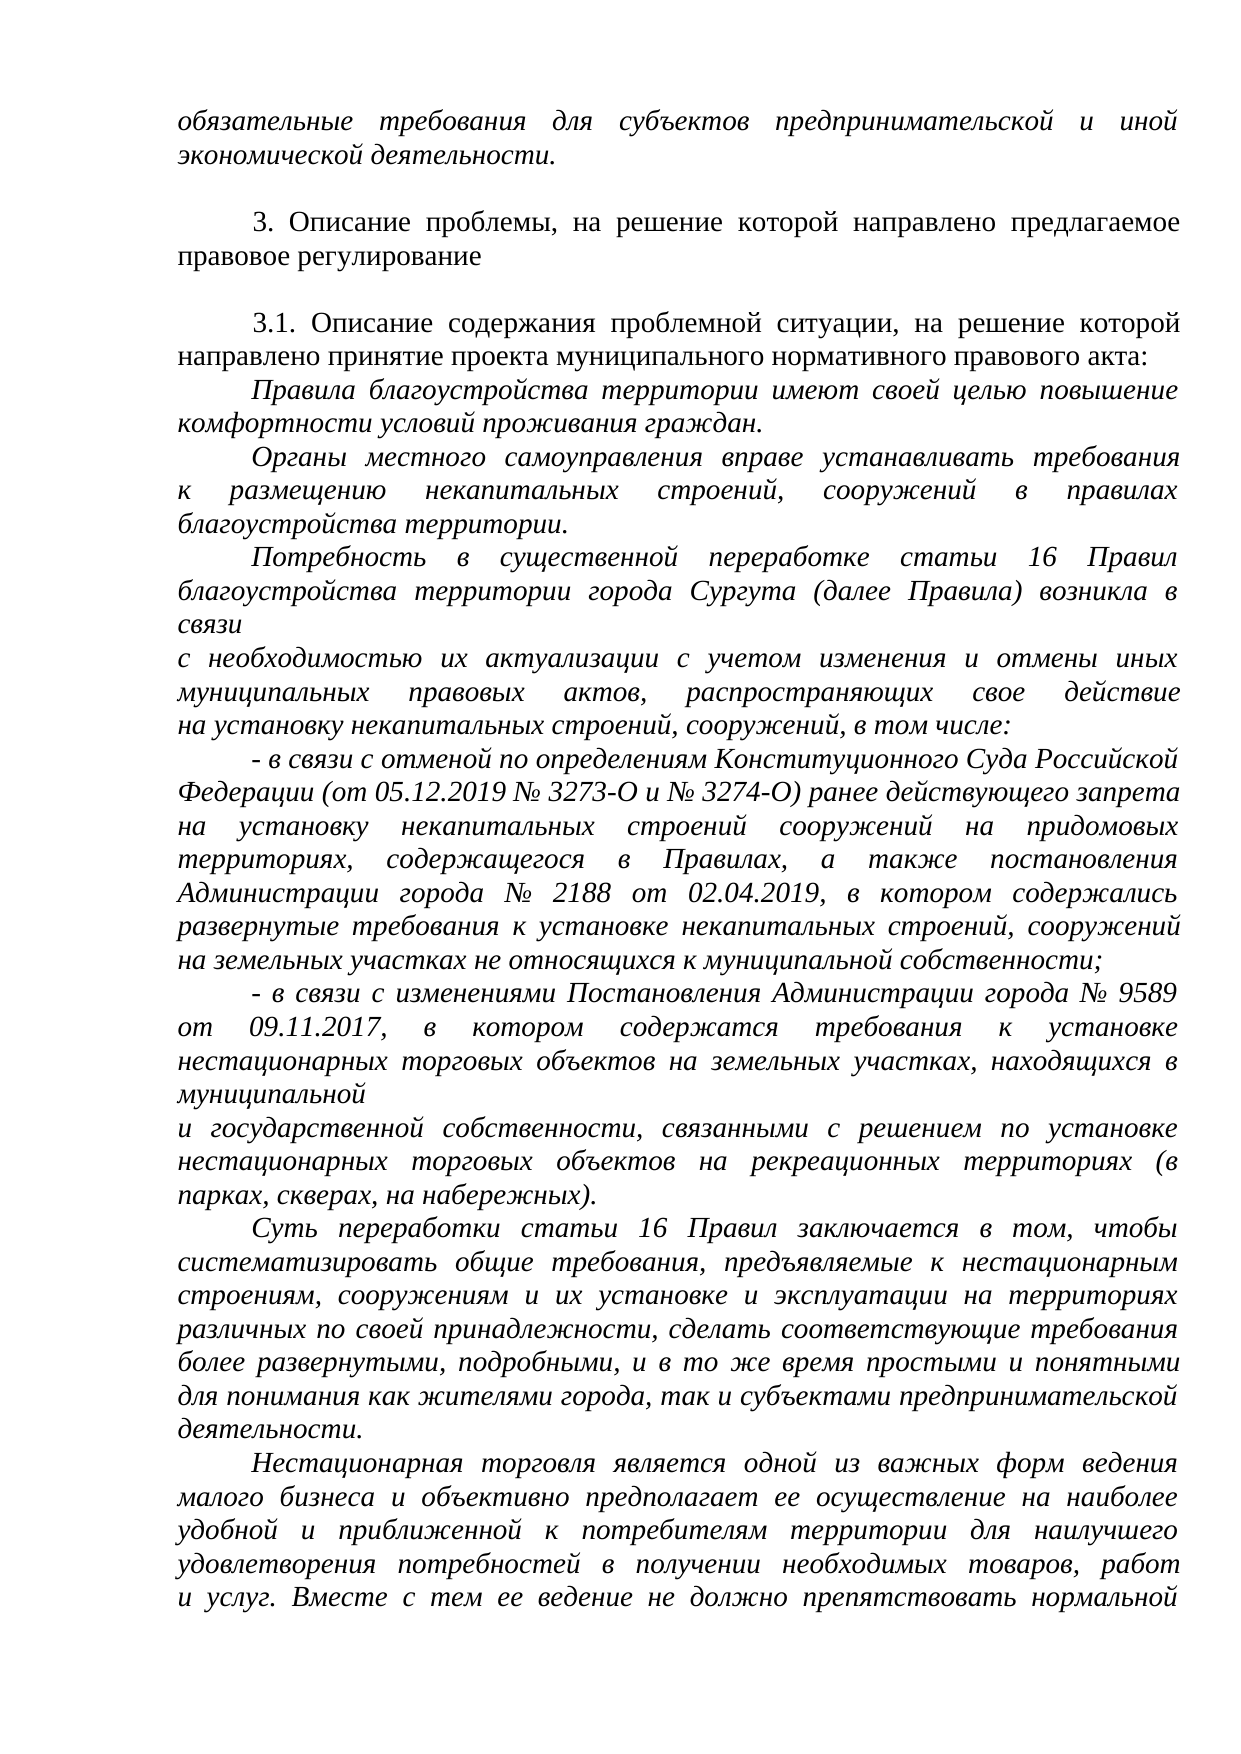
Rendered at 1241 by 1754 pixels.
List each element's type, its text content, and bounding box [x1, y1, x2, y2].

text 3. Описание проблемы, на решение которой направлено предлагаемое правовое регулирование [177, 204, 1181, 271]
text Суть переработки статьи 16 Правил заключается в том, чтобы систематизировать общие требования, предъявляемые к нестационарным строениям, сооружениям и их установке и эксплуатации на территориях различных по своей принадлежности, сделать соответствующие требования более развернутыми, подробными, и в то же время простыми и понятными для понимания как жителями города, так и субъектами предпринимательской деятельности. [177, 1210, 1181, 1445]
text - в связи с изменениями Постановления Администрации города № 9589 от 09.11.2017, в котором содержатся требования к установке нестационарных торговых объектов на земельных участках, находящихся в муниципальной и государственной собственности, связанными с решением по установке нестационарных торговых объектов на рекреационных территориях (в парках, скверах, на набережных). [177, 976, 1181, 1210]
text 3.1. Описание содержания проблемной ситуации, на решение которой направлено принятие проекта муниципального нормативного правового акта: [177, 305, 1181, 372]
text Правила благоустройства территории имеют своей целью повышение комфортности условий проживания граждан. [177, 372, 1181, 439]
text - в связи с отменой по определениям Конституционного Суда Российской Федерации (от 05.12.2019 № 3273-О и № 3274-О) ранее действующего запрета на установку некапитальных строений сооружений на придомовых территориях, содержащегося в Правилах, а также постановления Администрации города № 2188 от 02.04.2019, в котором содержались развернутые требования к установке некапитальных строений, сооружений на земельных участках не относящихся к муниципальной собственности; [177, 741, 1181, 976]
text Органы местного самоуправления вправе устанавливать требования к размещению некапитальных строений, сооружений в правилах благоустройства территории. [177, 439, 1181, 539]
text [177, 1445, 1181, 1613]
text Потребность в существенной переработке статьи 16 Правил благоустройства территории города Сургута (далее Правила) возникла в связи с необходимостью их актуализации с учетом изменения и отмены иных муниципальных правовых актов, распространяющих свое действие на установку некапитальных строений, сооружений, в том числе: [177, 539, 1181, 741]
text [177, 103, 1181, 171]
